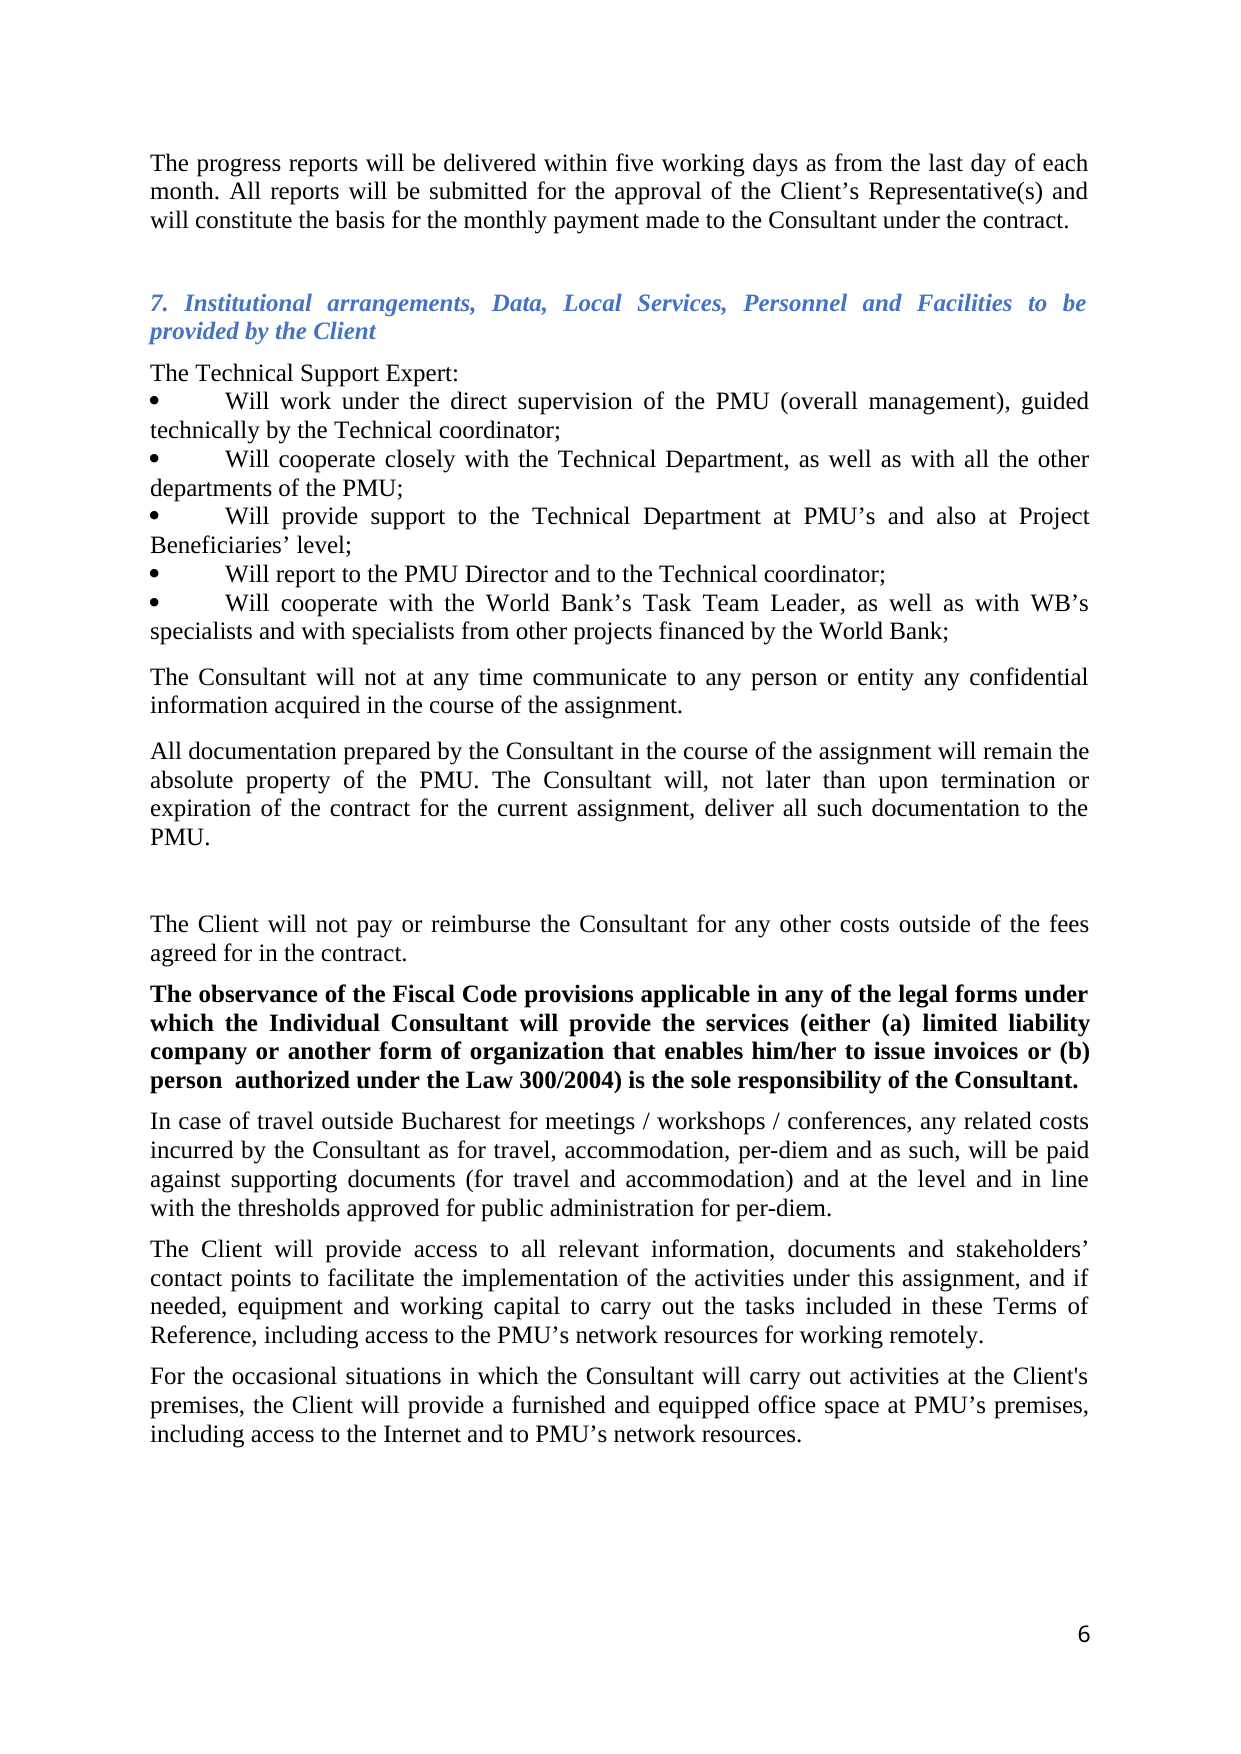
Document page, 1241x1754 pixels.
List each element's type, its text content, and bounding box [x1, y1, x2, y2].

list Will cooperate with the World Bank’s Task Team Leader, as well as with WB’s specialists and with specialists from other projects financed by the World Bank; [150, 588, 1090, 645]
list Will report to the PMU Director and to the Technical coordinator; [150, 559, 1090, 588]
text The observance of the Fiscal Code provisions applicable in any of the legal forms under which the Individual Consultant will provide the services (either (a) limited liability company or another form of organization that enables him/her to issue invoices or (b) person authorized under the Law 300/2004) is the sole responsibility of the Consultant. [150, 979, 1090, 1094]
list The Client will not pay or reimburse the Consultant for any other costs outside of the fees agreed for in the contract. [150, 909, 1090, 966]
list Will provide support to the Technical Department at PMU’s and also at Project Beneficiaries’ level; [150, 501, 1090, 559]
list The Technical Support Expert: [150, 358, 1090, 386]
list For the occasional situations in which the Consultant will carry out activities at the Client's premises, the Client will provide a furnished and equipped office space at PMU’s premises, including access to the Internet and to PMU’s network resources. [150, 1361, 1090, 1448]
list The Client will provide access to all relevant information, documents and stakeholders’ contact points to facilitate the implementation of the activities under this assignment, and if needed, equipment and working capital to carry out the tasks included in these Terms of Reference, including access to the PMU’s network resources for working remotely. [150, 1234, 1090, 1349]
list Will cooperate closely with the Technical Department, as well as with all the other departments of the PMU; [150, 444, 1090, 501]
list The progress reports will be delivered within five working days as from the last day of each month. All reports will be submitted for the approval of the Client’s Representative(s) and will constitute the basis for the monthly payment made to the Consultant under the contract. [150, 148, 1090, 234]
list Will work under the direct supervision of the PMU (overall management), guided technically by the Technical coordinator; [150, 386, 1090, 444]
text The Consultant will not at any time communicate to any person or entity any confidential information acquired in the course of the assignment. [150, 662, 1090, 719]
subtitle 7. Institutional arrangements, Data, Local Services, Personnel and Facilities to be provided by the Client [150, 288, 1090, 345]
list In case of travel outside Bucharest for meetings / workshops / conferences, any related costs incurred by the Consultant as for travel, accommodation, per-diem and as such, will be paid against supporting documents (for travel and accommodation) and at the level and in line with the thresholds approved for public administration for per-diem. [150, 1106, 1090, 1221]
text All documentation prepared by the Consultant in the course of the assignment will remain the absolute property of the PMU. The Consultant will, not later than upon termination or expiration of the contract for the current assignment, deliver all such documentation to the PMU. [150, 736, 1090, 851]
